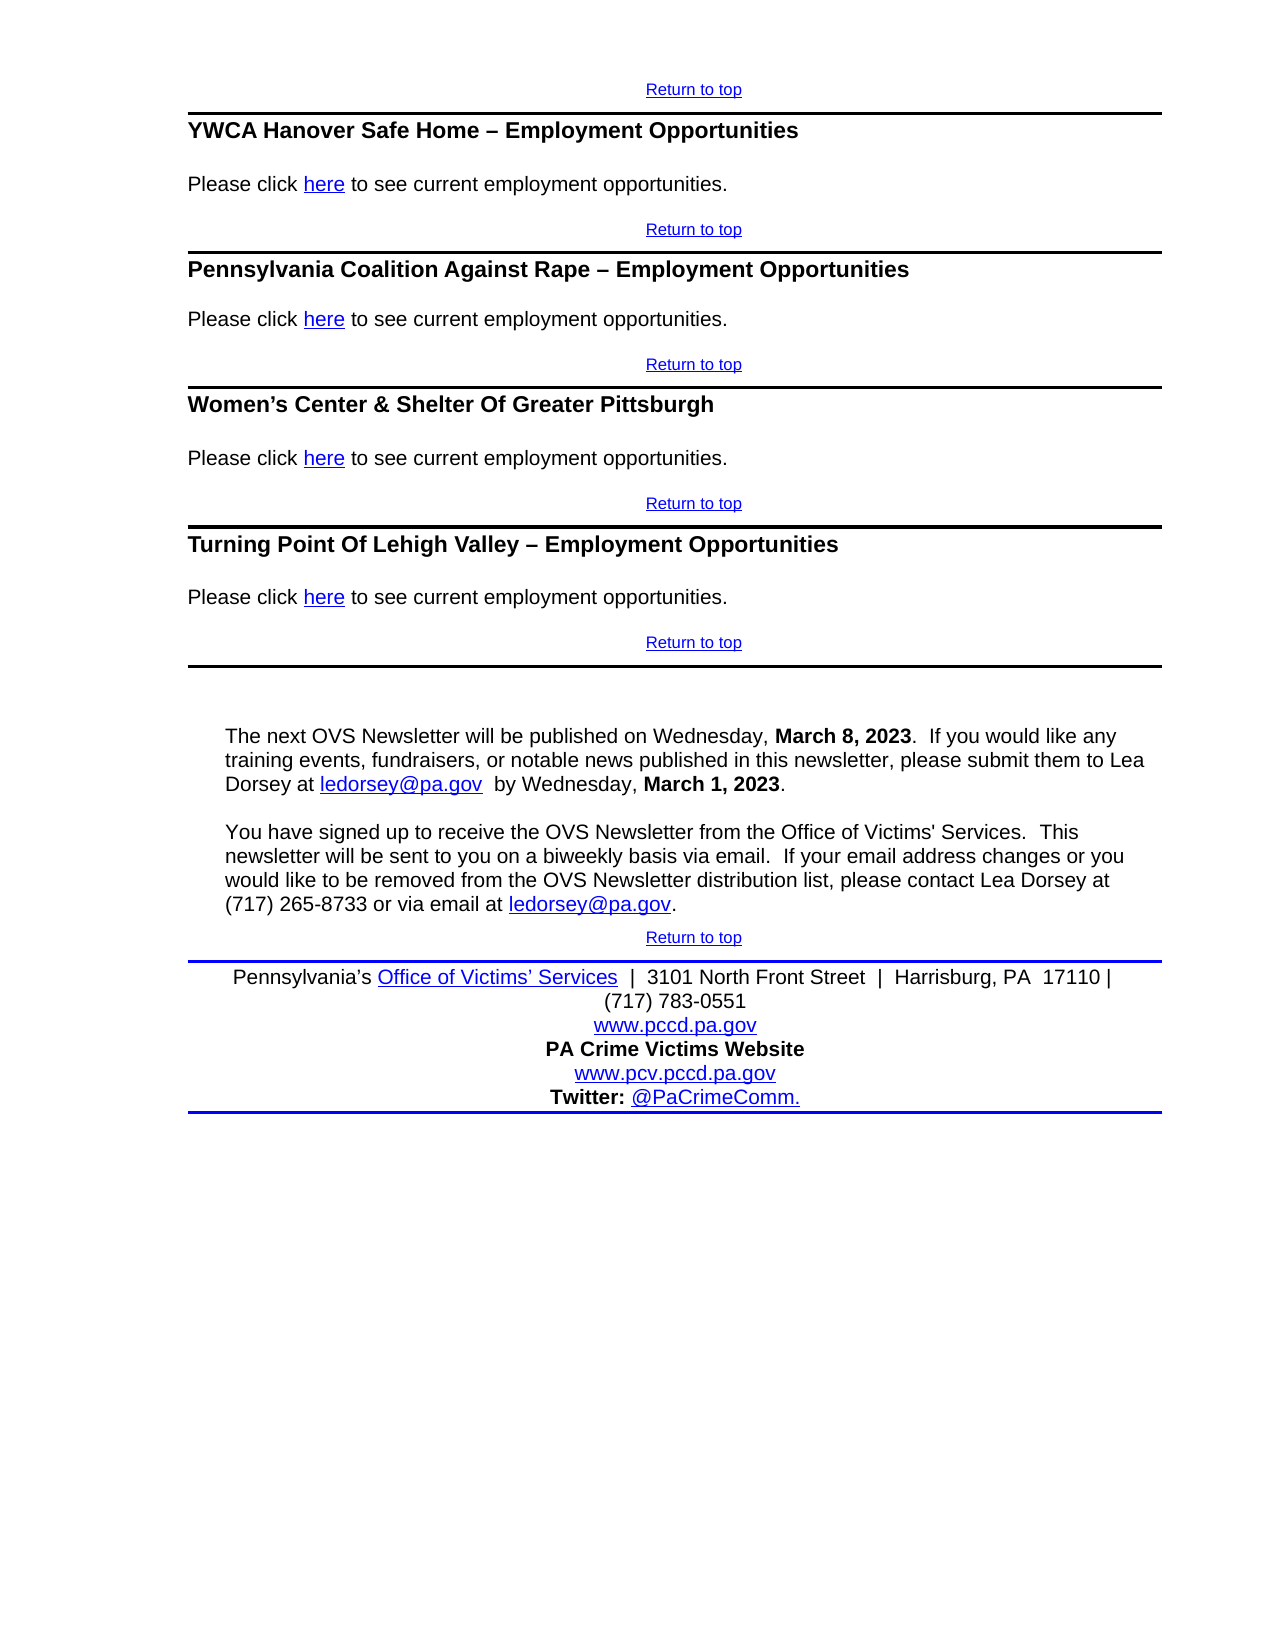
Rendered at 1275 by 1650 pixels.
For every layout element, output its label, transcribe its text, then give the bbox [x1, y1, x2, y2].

text PA Crime Victims Website [187, 1037, 1162, 1061]
text Twitter: @PaCrimeComm. [187, 1080, 1162, 1114]
text Return to top [225, 928, 1162, 947]
text Return to top [225, 80, 1162, 99]
subtitle Pennsylvania Coalition Against Rape – Employment Opportunities [187, 252, 1162, 283]
text Return to top [225, 633, 1162, 652]
text Please click here to see current employment opportunities. [187, 307, 1162, 331]
subtitle Women’s Center & Shelter Of Greater Pittsburgh [187, 387, 1162, 418]
text The next OVS Newsletter will be published on Wednesday, March 8, 2023. If you would like any training events, fundraisers, or notable news published in this newsletter, please submit them to Lea Dorsey at ledorsey@pa.gov by Wednesday, March 1, 2023. [225, 724, 1162, 796]
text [187, 171, 1162, 195]
text Return to top [225, 219, 1162, 238]
subtitle Turning Point Of Lehigh Valley – Employment Opportunities [187, 526, 1162, 557]
text Please click here to see current employment opportunities. [187, 585, 1162, 609]
text Please click here to see current employment opportunities. [187, 446, 1162, 470]
text You have signed up to receive the OVS Newsletter from the Office of Victims' Services. This newsletter will be sent to you on a biweekly basis via email. If your email address changes or you would like to be removed from the OVS Newsletter distribution list, please contact Lea Dorsey at (717) 265-8733 or via email at ledorsey@pa.gov. [225, 820, 1162, 916]
text (717) 783-0551 [187, 989, 1162, 1013]
text Return to top [225, 354, 1162, 374]
text Pennsylvania’s Office of Victims’ Services | 3101 North Front Street | Harrisburg, PA 17110 | [187, 961, 1162, 989]
text www.pcv.pccd.pa.gov [187, 1061, 1162, 1080]
subtitle YWCA Hanover Safe Home – Employment Opportunities [187, 113, 1162, 143]
text Return to top [225, 494, 1162, 513]
text www.pccd.pa.gov [187, 1013, 1162, 1037]
